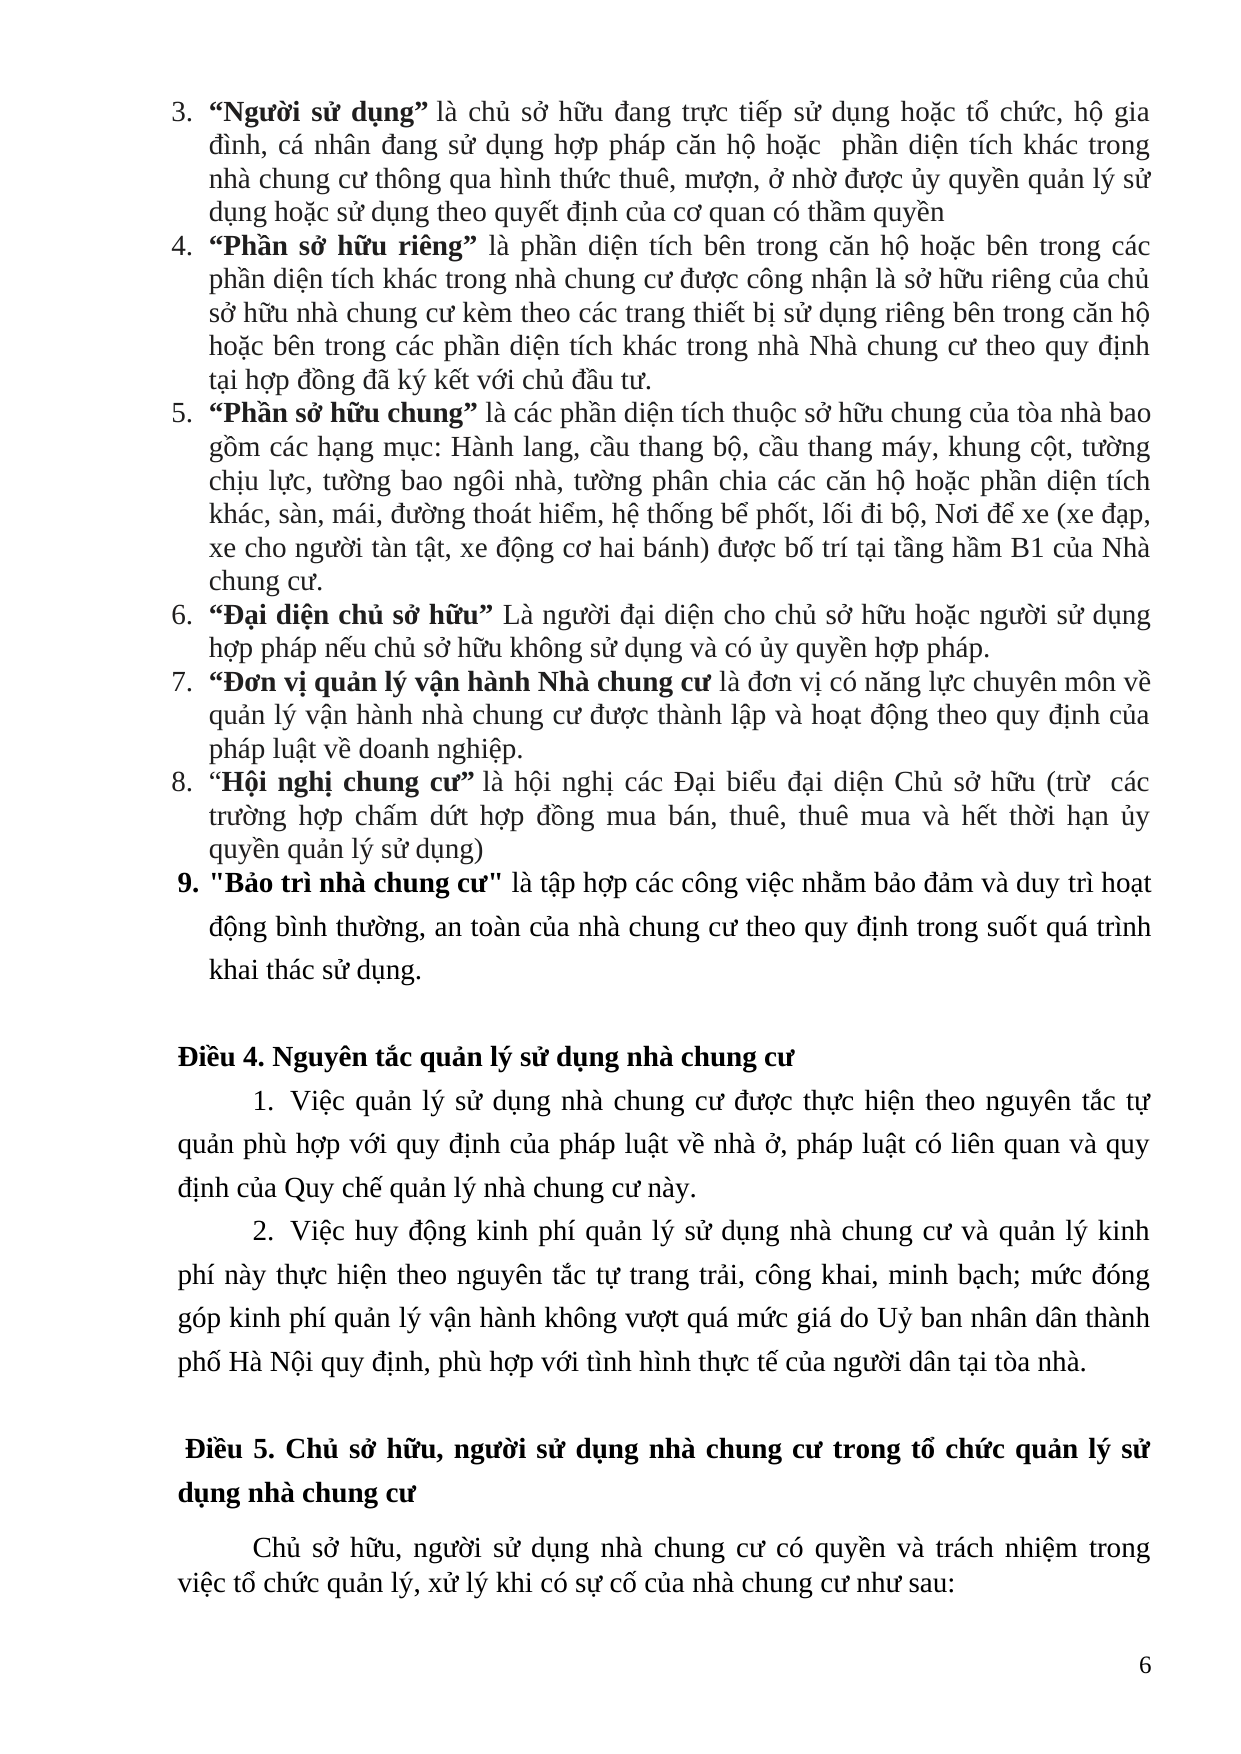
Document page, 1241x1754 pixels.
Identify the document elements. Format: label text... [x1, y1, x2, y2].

list Việc huy động kinh phí quản lý sử dụng nhà chung cư và quản lý kinh phí này thực hiện theo nguyên tắc tự trang trải, công khai, minh bạch; mức đóng góp kinh phí quản lý vận hành không vượt quá mức giá do Uỷ ban nhân dân thành phố Hà Nội quy định, phù hợp với tình hình thực tế của người dân tại tòa nhà. [177, 1213, 1152, 1378]
text Điều 5. Chủ sở hữu, người sử dụng nhà chung cư trong tổ chức quản lý sử dụng nhà chung cư [177, 1431, 1152, 1508]
text Điều 4. Nguyên tắc quản lý sử dụng nhà chung cư [177, 1039, 1152, 1073]
list “Phần sở hữu riêng” là phần diện tích bên trong căn hộ hoặc bên trong các phần diện tích khác trong nhà chung cư được công nhận là sở hữu riêng của chủ sở hữu nhà chung cư kèm theo các trang thiết bị sử dụng riêng bên trong căn hộ hoặc bên trong các phần diện tích khác trong nhà Nhà chung cư theo quy định tại hợp đồng đã ký kết với chủ đầu tư. [171, 228, 1152, 396]
text Chủ sở hữu, người sử dụng nhà chung cư có quyền và trách nhiệm trong việc tổ chức quản lý, xử lý khi có sự cố của nhà chung cư như sau: [177, 1529, 1152, 1599]
list “Đại diện chủ sở hữu” Là người đại diện cho chủ sở hữu hoặc người sử dụng hợp pháp nếu chủ sở hữu không sử dụng và có ủy quyền hợp pháp. [171, 597, 1152, 664]
list “Đơn vị quản lý vận hành Nhà chung cư là đơn vị có năng lực chuyên môn về quản lý vận hành nhà chung cư được thành lập và hoạt động theo quy định của pháp luật về doanh nghiệp. [171, 664, 1152, 764]
list “Người sử dụng” là chủ sở hữu đang trực tiếp sử dụng hoặc tổ chức, hộ gia đình, cá nhân đang sử dụng hợp pháp căn hộ hoặc phần diện tích khác trong nhà chung cư thông qua hình thức thuê, mượn, ở nhờ được ủy quyền quản lý sử dụng hoặc sử dụng theo quyết định của cơ quan có thầm quyền [171, 94, 1152, 228]
list "Bảo trì nhà chung cư" là tập hợp các công việc nhằm bảo đảm và duy trì hoạt động bình thường, an toàn của nhà chung cư theo quy định trong suốt quá trình khai thác sử dụng. [177, 865, 1152, 986]
list “Hội nghị chung cư” là hội nghị các Đại biểu đại diện Chủ sở hữu (trừ các trường hợp chấm dứt hợp đồng mua bán, thuê, thuê mua và hết thời hạn ủy quyền quản lý sử dụng) [171, 764, 1152, 865]
list Việc quản lý sử dụng nhà chung cư được thực hiện theo nguyên tắc tự quản phù hợp với quy định của pháp luật về nhà ở, pháp luật có liên quan và quy định của Quy chế quản lý nhà chung cư này. [177, 1083, 1152, 1203]
list “Phần sở hữu chung” là các phần diện tích thuộc sở hữu chung của tòa nhà bao gồm các hạng mục: Hành lang, cầu thang bộ, cầu thang máy, khung cột, tường chịu lực, tường bao ngôi nhà, tường phân chia các căn hộ hoặc phần diện tích khác, sàn, mái, đường thoát hiểm, hệ thống bể phốt, lối đi bộ, Nơi để xe (xe đạp, xe cho người tàn tật, xe động cơ hai bánh) được bố trí tại tầng hầm B1 của Nhà chung cư. [171, 396, 1152, 597]
